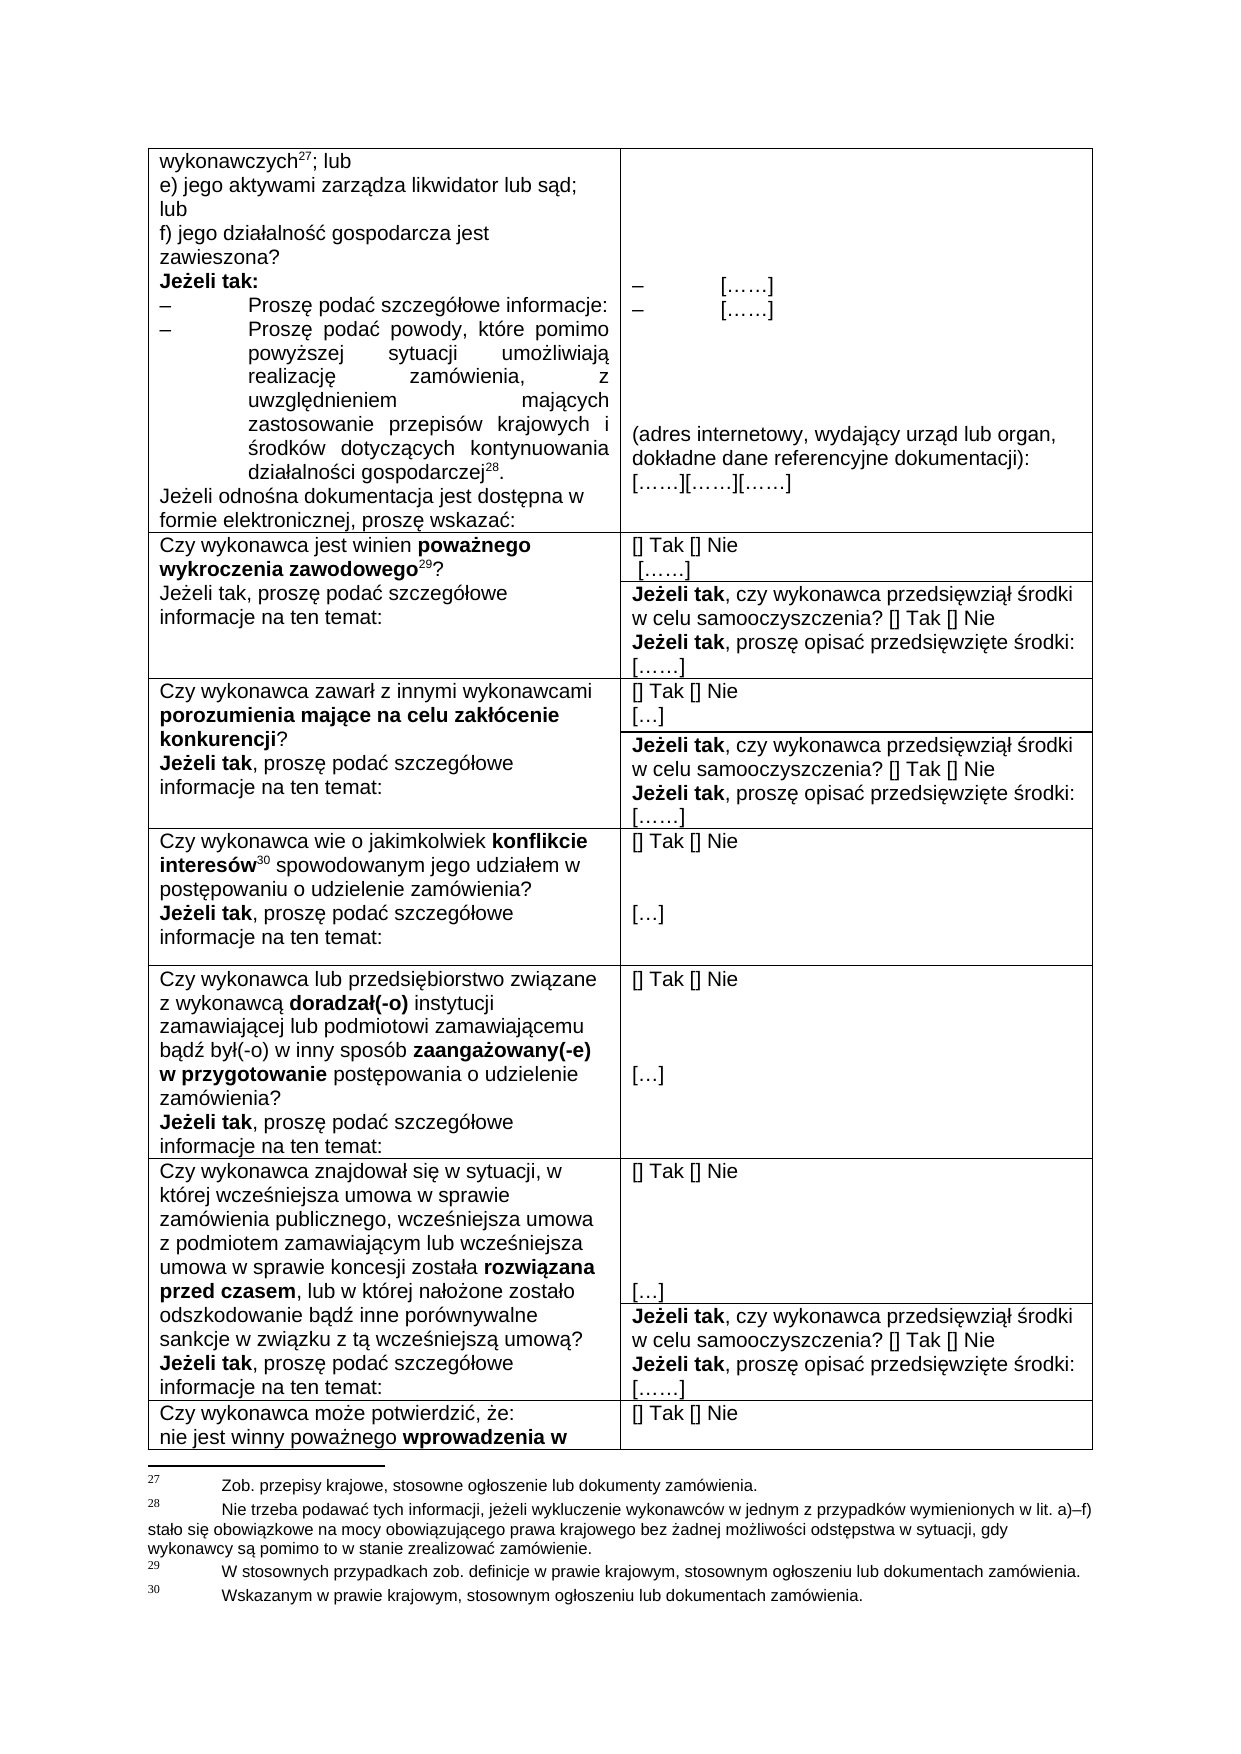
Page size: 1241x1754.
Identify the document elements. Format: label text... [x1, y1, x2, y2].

table_cell Czy wykonawca zawarł z innymi wykonawcami porozumienia mające na celu zakłócenie konkurencji? Jeżeli tak, proszę podać szczegółowe informacje na ten temat: [149, 679, 620, 828]
table_cell [] Tak [] Nie […] [621, 1159, 1092, 1303]
table_cell Czy wykonawca wie o jakimkolwiek konflikcie interesów spowodowanym jego udziałem w postępowaniu o udzielenie zamówienia? Jeżeli tak, proszę podać szczegółowe informacje na ten temat: [149, 829, 620, 965]
table_cell Czy wykonawca lub przedsiębiorstwo związane z wykonawcą doradzał(-o) instytucji zamawiającej lub podmiotowi zamawiającemu bądź był(-o) w inny sposób zaangażowany(-e) w przygotowanie postępowania o udzielenie zamówienia? Jeżeli tak, proszę podać szczegółowe informacje na ten temat: [149, 966, 620, 1158]
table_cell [621, 149, 1092, 532]
table_cell [] Tak [] Nie […] [621, 829, 1092, 965]
table_cell [] Tak [] Nie [621, 1401, 1092, 1449]
table_cell [] Tak [] Nie [……] [621, 533, 1092, 581]
table_cell [] Tak [] Nie […] [621, 966, 1092, 1158]
table_cell Jeżeli tak, czy wykonawca przedsięwziął środki w celu samooczyszczenia? [] Tak [] Nie Jeżeli tak, proszę opisać przedsięwzięte środki: [……] [621, 582, 1092, 678]
table_cell Czy wykonawca znajdował się w sytuacji, w której wcześniejsza umowa w sprawie zamówienia publicznego, wcześniejsza umowa z podmiotem zamawiającym lub wcześniejsza umowa w sprawie koncesji została rozwiązana przed czasem, lub w której nałożone zostało odszkodowanie bądź inne porównywalne sankcje w związku z tą wcześniejszą umową? Jeżeli tak, proszę podać szczegółowe informacje na ten temat: [149, 1159, 620, 1400]
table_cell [149, 149, 620, 532]
table_cell Jeżeli tak, czy wykonawca przedsięwziął środki w celu samooczyszczenia? [] Tak [] Nie Jeżeli tak, proszę opisać przedsięwzięte środki: [……] [621, 733, 1092, 828]
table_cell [149, 1401, 620, 1449]
table_cell Jeżeli tak, czy wykonawca przedsięwziął środki w celu samooczyszczenia? [] Tak [] Nie Jeżeli tak, proszę opisać przedsięwzięte środki: [……] [621, 1304, 1092, 1400]
table_cell [] Tak [] Nie […] [621, 679, 1092, 731]
table_cell Czy wykonawca jest winien poważnego wykroczenia zawodowego? Jeżeli tak, proszę podać szczegółowe informacje na ten temat: [149, 533, 620, 678]
